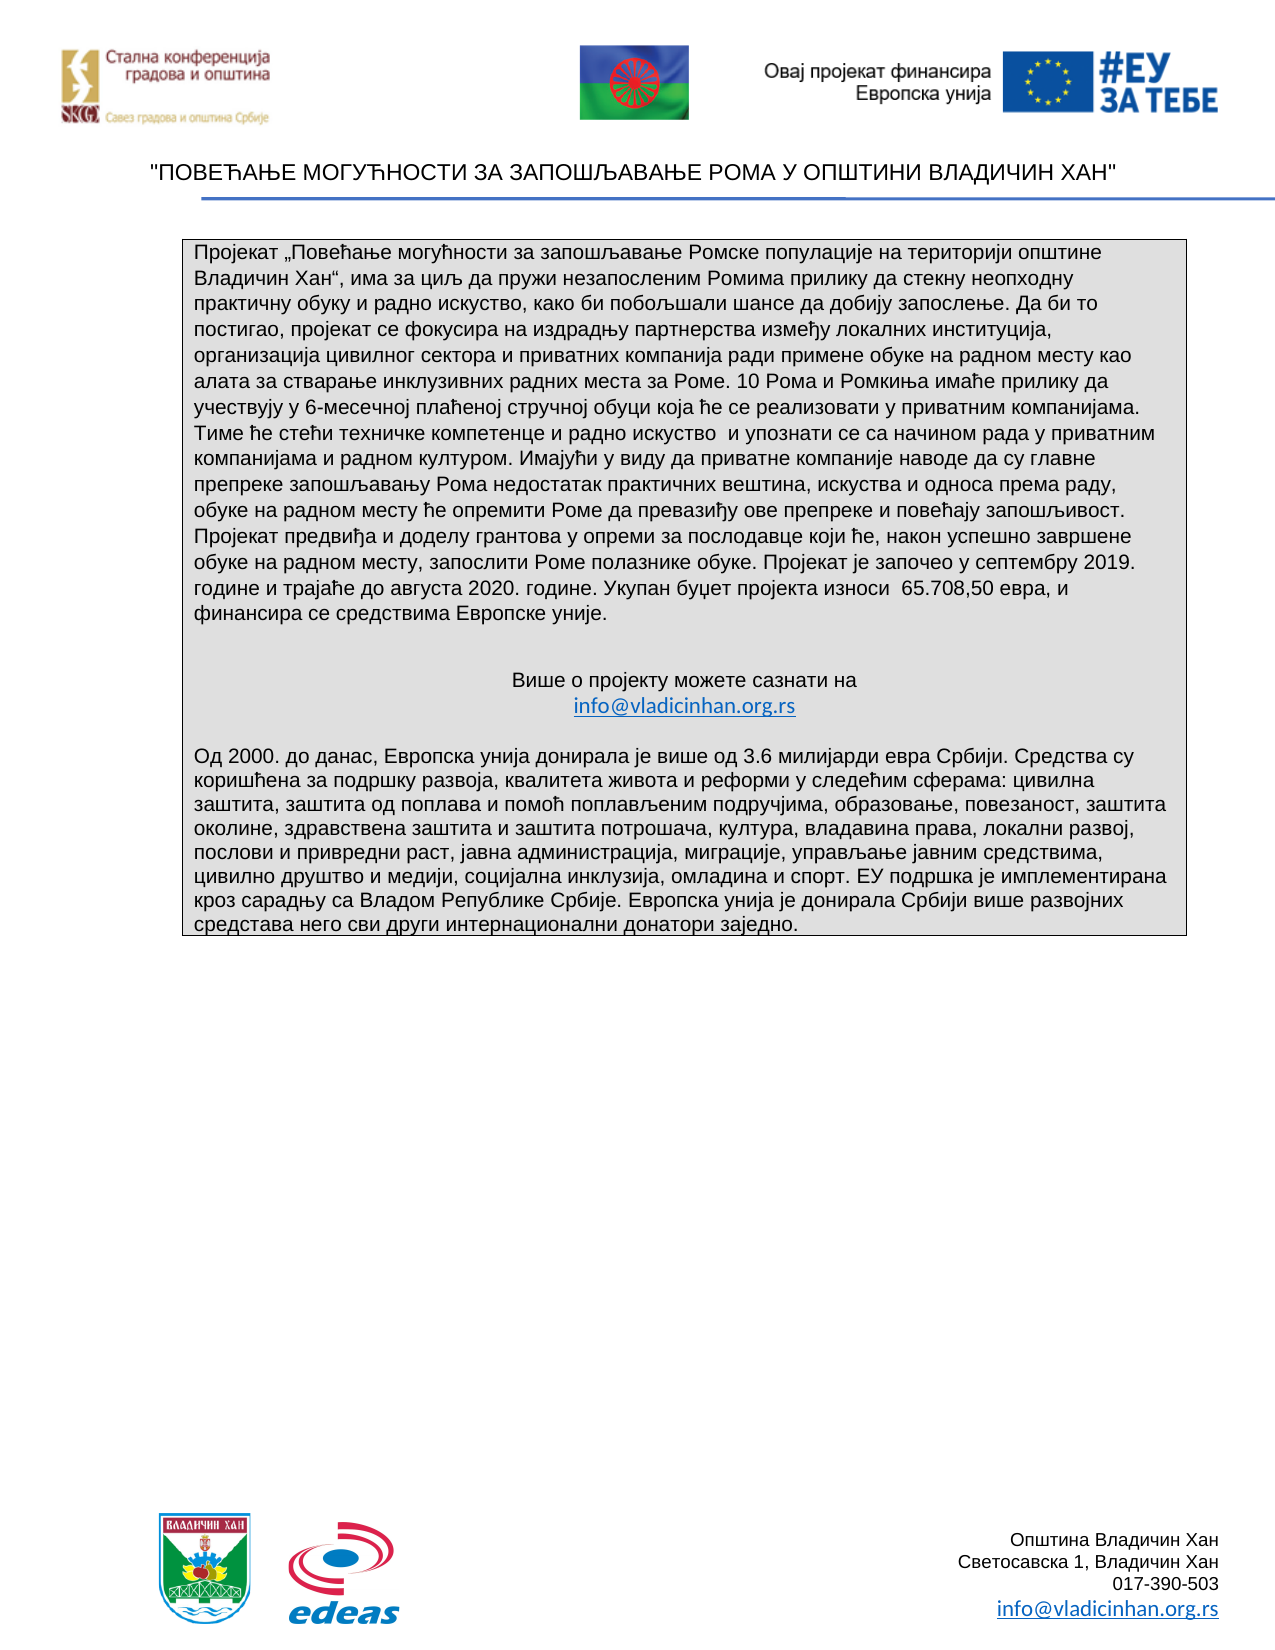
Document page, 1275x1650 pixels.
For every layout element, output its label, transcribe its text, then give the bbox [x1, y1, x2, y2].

table_header Пројекат „Повећање могућности за запошљавање Ромске популације на територији општине Владичин Хан“, има за циљ да пружи незапосленим Ромима прилику да стекну неопходну практичну обуку и радно искуство, како би побољшали шансе да добију запослење. Да би то постигао, пројекат се фокусира на издрадњу партнерства између локалних институција, организација цивилног сектора и приватних компанија ради примене обуке на радном месту као алата за стварање инклузивних радних места за Роме. 10 Рома и Ромкиња имаће прилику да учествују у 6-месечној плаћеној стручној обуци која ће се реализовати у приватним компанијама. Тиме ће стећи техничке компетенце и радно искуство и упознати се са начином рада у приватним компанијама и радном културом. Имајући у виду да приватне компаније наводе да су главне препреке запошљавању Рома недостатак практичних вештина, искуства и односа према раду, обуке на радном месту ће опремити Роме да превазиђу ове препреке и повећају запошљивост. Пројекат предвиђа и доделу грантова у опреми за послодавце који ће, након успешно завршене обуке на радном месту, запослити Роме полазнике обуке. Пројекат је започео у септембру 2019. године и трајаће до августа 2020. године. Укупан буџет пројекта износи 65.708,50 евра, и финансира се средствима Европске уније. Више о пројекту можете сазнати на info@vladicinhan.org.rs Од 2000. до данас, Европска унија донирала је више од 3.6 милијарди евра Србији. Средства су коришћена за подршку развоја, квалитета живота и реформи у следећим сферама: цивилна заштита, заштита од поплава и помоћ поплављеним подручјима, образовање, повезаност, заштита околине, здравствена заштита и заштита потрошача, култура, владавина права, локални развој, послови и привредни раст, јавна администрација, миграције, управљање јавним средствима, цивилно друштво и медији, социјална инклузија, омладина и спорт. ЕУ подршка је имплементирана кроз сарадњу са Владом Републике Србије. Европска унија је донирала Србији више развојних средстава него сви други интернационални донатори заједно. [183, 240, 1186, 935]
picture [56, 46, 277, 129]
picture [756, 42, 1225, 120]
picture [579, 45, 689, 120]
picture [158, 1516, 251, 1624]
